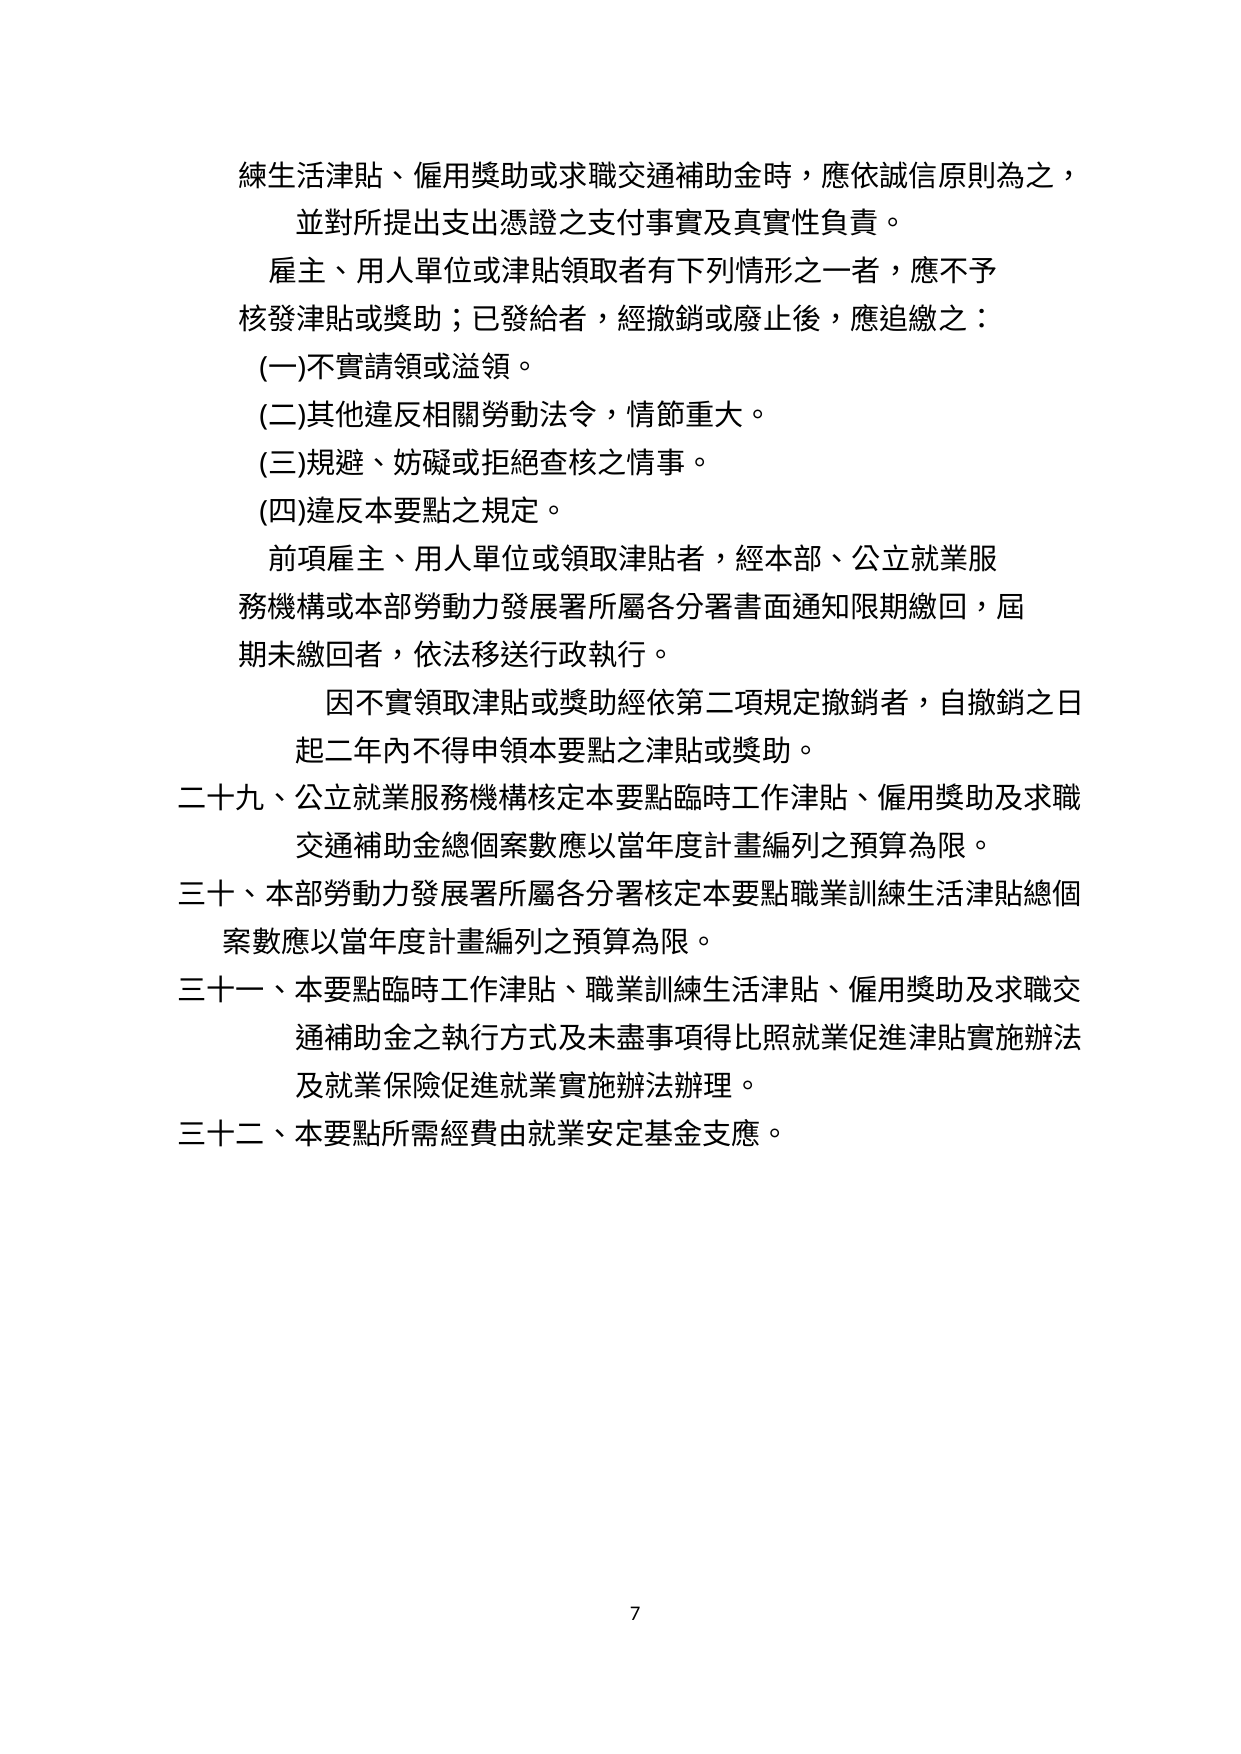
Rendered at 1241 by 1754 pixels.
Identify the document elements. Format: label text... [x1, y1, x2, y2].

text 期未繳回者，依法移送行政執行。 [177, 627, 1092, 675]
text (一)不實請領或溢領。 [177, 339, 1092, 387]
text 三十二、本要點所需經費由就業安定基金支應。 [177, 1106, 1092, 1154]
text 案數應以當年度計畫編列之預算為限。 [177, 914, 1092, 962]
text 三十一、本要點臨時工作津貼、職業訓練生活津貼、僱用獎助及求職交通補助金之執行方式及未盡事項得比照就業促進津貼實施辦法及就業保險促進就業實施辦法辦理。 [177, 962, 1092, 1106]
text 核發津貼或獎助；已發給者，經撤銷或廢止後，應追繳之： [177, 291, 1092, 339]
text (四)違反本要點之規定。 [177, 483, 1092, 531]
text 因不實領取津貼或獎助經依第二項規定撤銷者，自撤銷之日起二年內不得申領本要點之津貼或獎助。 [295, 675, 1092, 771]
text 練生活津貼、僱用獎助或求職交通補助金時，應依誠信原則為之，並對所提出支出憑證之支付事實及真實性負責。 [177, 148, 1092, 243]
text 前項雇主、用人單位或領取津貼者，經本部、公立就業服 [177, 531, 1092, 579]
text 雇主、用人單位或津貼領取者有下列情形之一者，應不予 [177, 243, 1092, 291]
text (二)其他違反相關勞動法令，情節重大。 [177, 387, 1092, 435]
text 務機構或本部勞動力發展署所屬各分署書面通知限期繳回，屆 [177, 579, 1092, 627]
text 三十、本部勞動力發展署所屬各分署核定本要點職業訓練生活津貼總個 [177, 866, 1092, 914]
text (三)規避、妨礙或拒絕查核之情事。 [177, 435, 1092, 483]
text 二十九、公立就業服務機構核定本要點臨時工作津貼、僱用獎助及求職交通補助金總個案數應以當年度計畫編列之預算為限。 [177, 771, 1092, 866]
